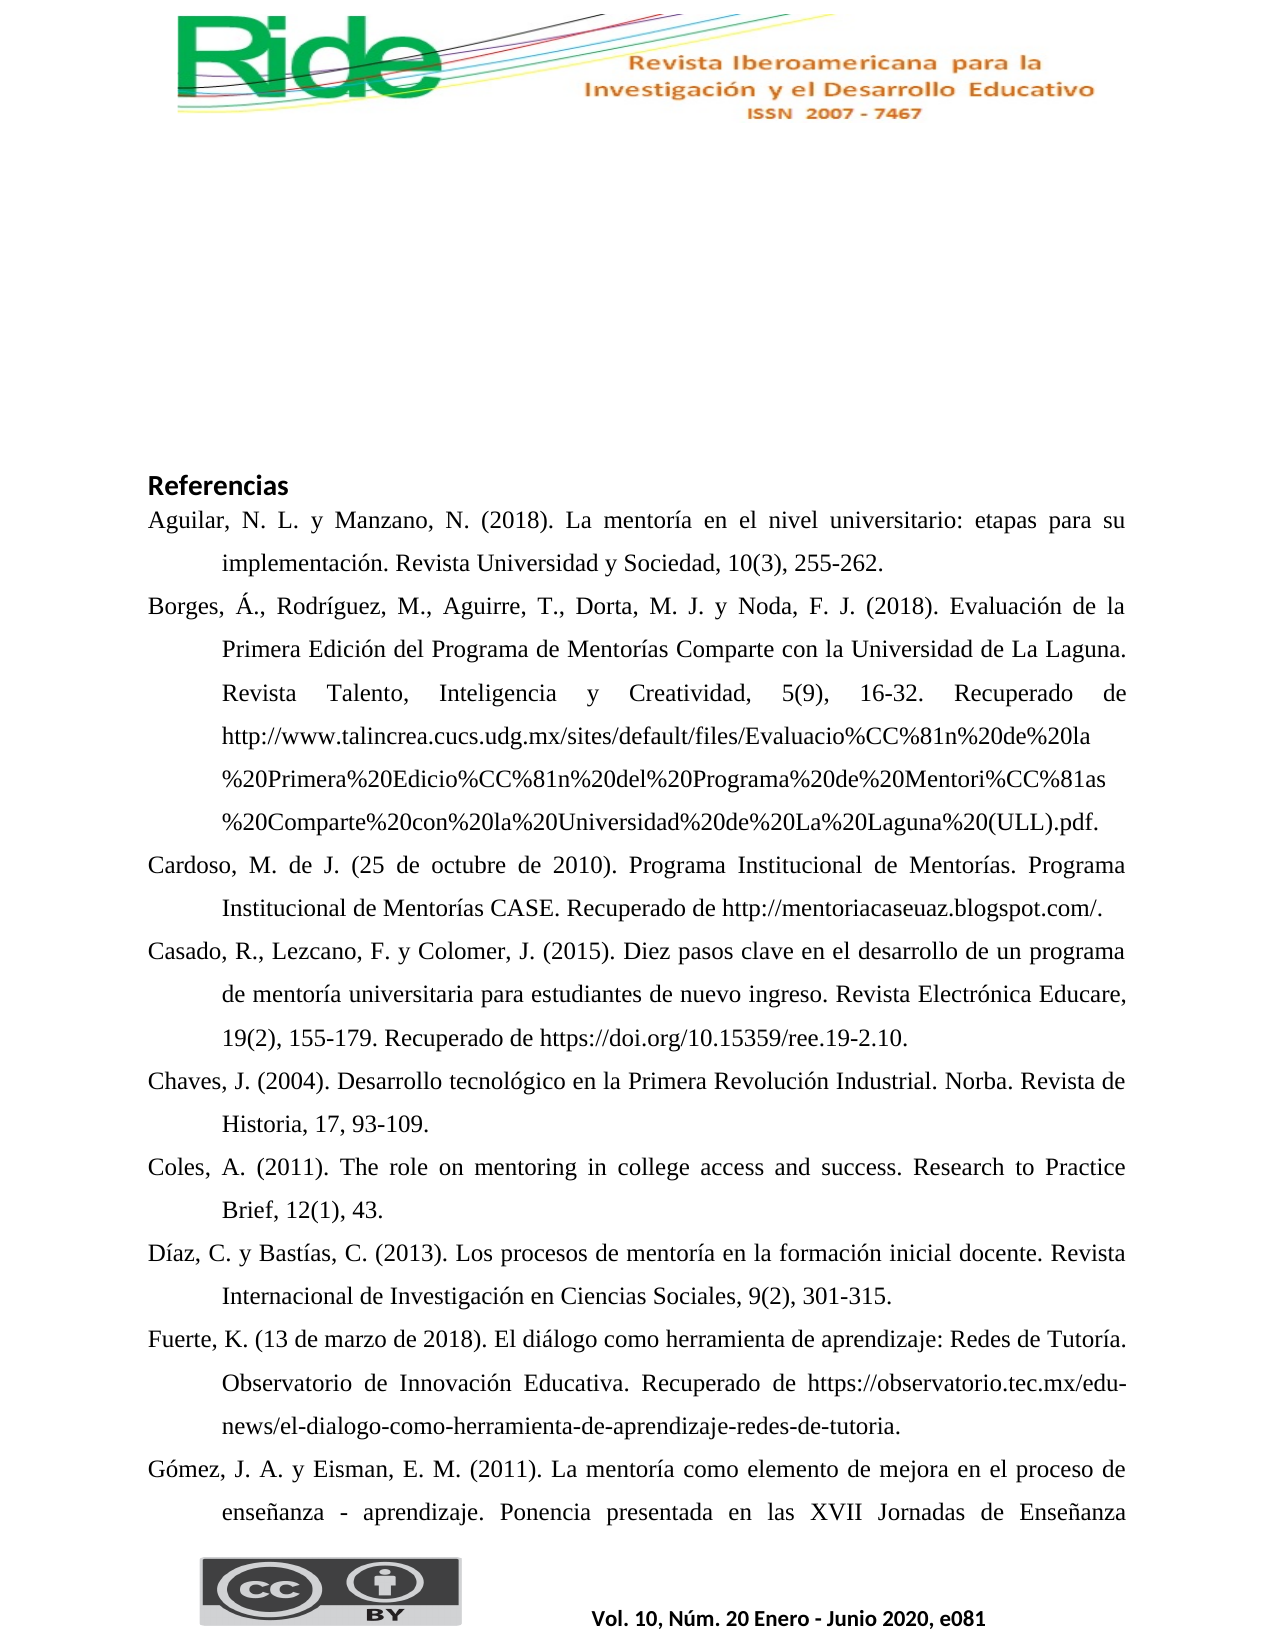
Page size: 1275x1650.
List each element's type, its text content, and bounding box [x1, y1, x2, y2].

picture [177, 14, 1098, 123]
text Referencias [148, 467, 1127, 503]
text Fuerte, K. (13 de marzo de 2018). El diálogo como herramienta de aprendizaje: Redes de Tutoría. Observatorio de Innovación Educativa. Recuperado de https://observatorio.tec.mx/edu-news/el-dialogo-como-herramienta-de-aprendizaje-redes-de-tutoria. [148, 1324, 1127, 1439]
text Coles, A. (2011). The role on mentoring in college access and success. Research to Practice Brief, 12(1), 43. [148, 1152, 1127, 1224]
text Cardoso, M. de J. (25 de octubre de 2010). Programa Institucional de Mentorías. Programa Institucional de Mentorías CASE. Recuperado de http://mentoriacaseuaz.blogspot.com/. [148, 850, 1127, 922]
text Aguilar, N. L. y Manzano, N. (2018). La mentoría en el nivel universitario: etapas para su implementación. Revista Universidad y Sociedad, 10(3), 255-262. [148, 505, 1127, 577]
text Borges, Á., Rodríguez, M., Aguirre, T., Dorta, M. J. y Noda, F. J. (2018). Evaluación de la Primera Edición del Programa de Mentorías Comparte con la Universidad de La Laguna. Revista Talento, Inteligencia y Creatividad, 5(9), 16-32. Recuperado de http://www.talincrea.cucs.udg.mx/sites/default/files/Evaluacio%CC%81n%20de%20la%20Primera%20Edicio%CC%81n%20del%20Programa%20de%20Mentori%CC%81as%20Comparte%20con%20la%20Universidad%20de%20La%20Laguna%20(ULL).pdf. [148, 591, 1127, 836]
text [148, 1454, 1127, 1526]
text Chaves, J. (2004). Desarrollo tecnológico en la Primera Revolución Industrial. Norba. Revista de Historia, 17, 93-109. [148, 1066, 1127, 1138]
picture [199, 1557, 462, 1626]
text Casado, R., Lezcano, F. y Colomer, J. (2015). Diez pasos clave en el desarrollo de un programa de mentoría universitaria para estudiantes de nuevo ingreso. Revista Electrónica Educare, 19(2), 155-179. Recuperado de https://doi.org/10.15359/ree.19-2.10. [148, 936, 1127, 1051]
text Díaz, C. y Bastías, C. (2013). Los procesos de mentoría en la formación inicial docente. Revista Internacional de Investigación en Ciencias Sociales, 9(2), 301-315. [148, 1238, 1127, 1310]
